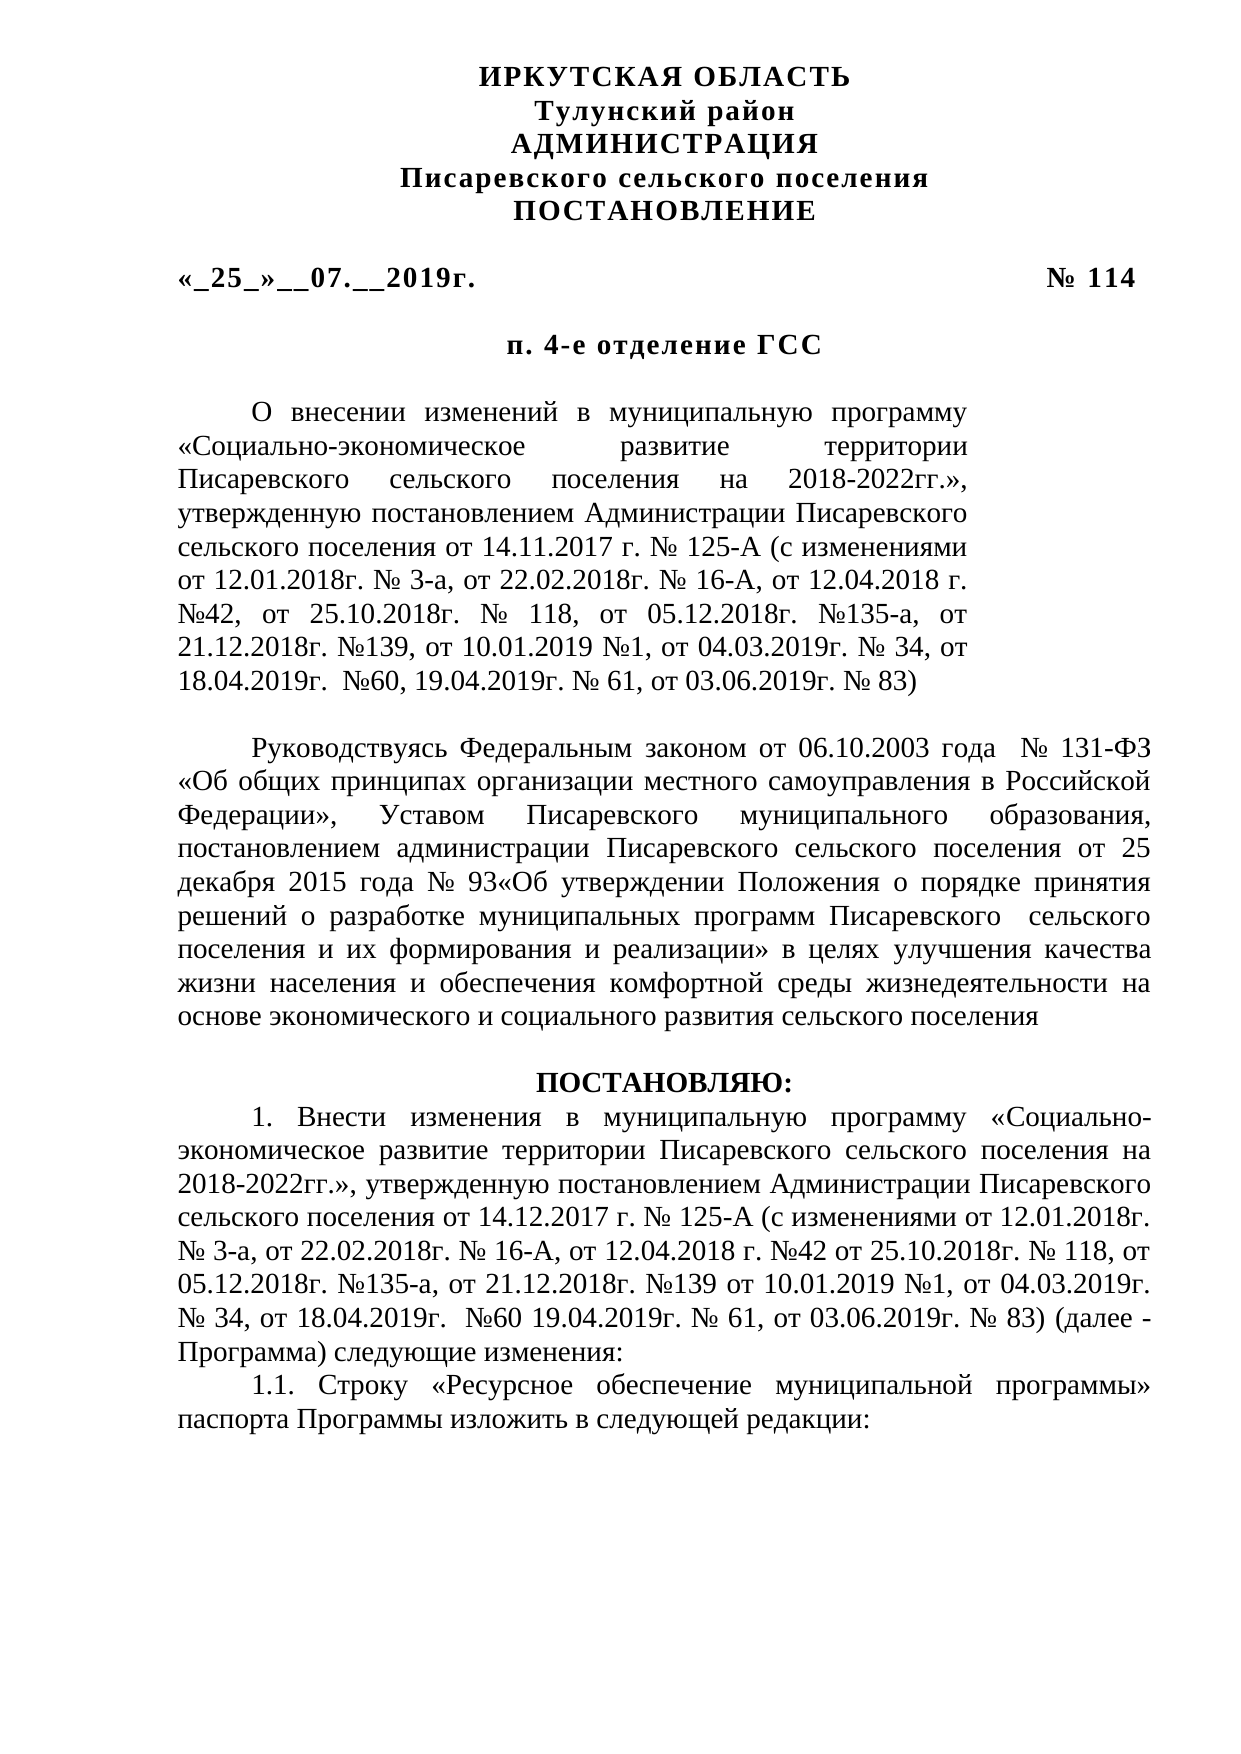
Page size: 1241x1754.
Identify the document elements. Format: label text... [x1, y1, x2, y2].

text 1. Внести изменения в муниципальную программу «Социально-экономическое развитие территории Писаревского сельского поселения на 2018-2022гг.», утвержденную постановлением Администрации Писаревского сельского поселения от 14.12.2017 г. № 125-А (с изменениями от 12.01.2018г. № 3-а, от 22.02.2018г. № 16-А, от 12.04.2018 г. №42 от 25.10.2018г. № 118, от 05.12.2018г. №135-а, от 21.12.2018г. №139 от 10.01.2019 №1, от 04.03.2019г. № 34, от 18.04.2019г. №60 19.04.2019г. № 61, от 03.06.2019г. № 83) (далее - Программа) следующие изменения: [177, 1099, 1152, 1367]
text ПОСТАНОВЛЕНИЕ [177, 193, 1152, 227]
text ПОСТАНОВЛЯЮ: [177, 1065, 1152, 1099]
text 1.1. Строку «Ресурсное обеспечение муниципальной программы» паспорта Программы изложить в следующей редакции: [177, 1367, 1152, 1434]
text п. 4-е отделение ГСС [177, 327, 1152, 361]
text О внесении изменений в муниципальную программу «Социально-экономическое развитие территории Писаревского сельского поселения на 2018-2022гг.», утвержденную постановлением Администрации Писаревского сельского поселения от 14.11.2017 г. № 125-А (с изменениями от 12.01.2018г. № 3-а, от 22.02.2018г. № 16-А, от 12.04.2018 г. №42, от 25.10.2018г. № 118, от 05.12.2018г. №135-а, от 21.12.2018г. №139, от 10.01.2019 №1, от 04.03.2019г. № 34, от 18.04.2019г. №60, 19.04.2019г. № 61, от 03.06.2019г. № 83) [177, 394, 968, 696]
text Тулунский район [177, 93, 1152, 126]
text АДМИНИСТРАЦИЯ [177, 126, 1152, 160]
text «_25_»__07.__2019г. № 114 [177, 260, 1152, 294]
text ИРКУТСКАЯ ОБЛАСТЬ [177, 59, 1152, 93]
text Писаревского сельского поселения [177, 160, 1152, 193]
text Руководствуясь Федеральным законом от 06.10.2003 года № 131-ФЗ «Об общих принципах организации местного самоуправления в Российской Федерации», Уставом Писаревского муниципального образования, постановлением администрации Писаревского сельского поселения от 25 декабря 2015 года № 93«Об утверждении Положения о порядке принятия решений о разработке муниципальных программ Писаревского сельского поселения и их формирования и реализации» в целях улучшения качества жизни населения и обеспечения комфортной среды жизнедеятельности на основе экономического и социального развития сельского поселения [177, 730, 1152, 1032]
